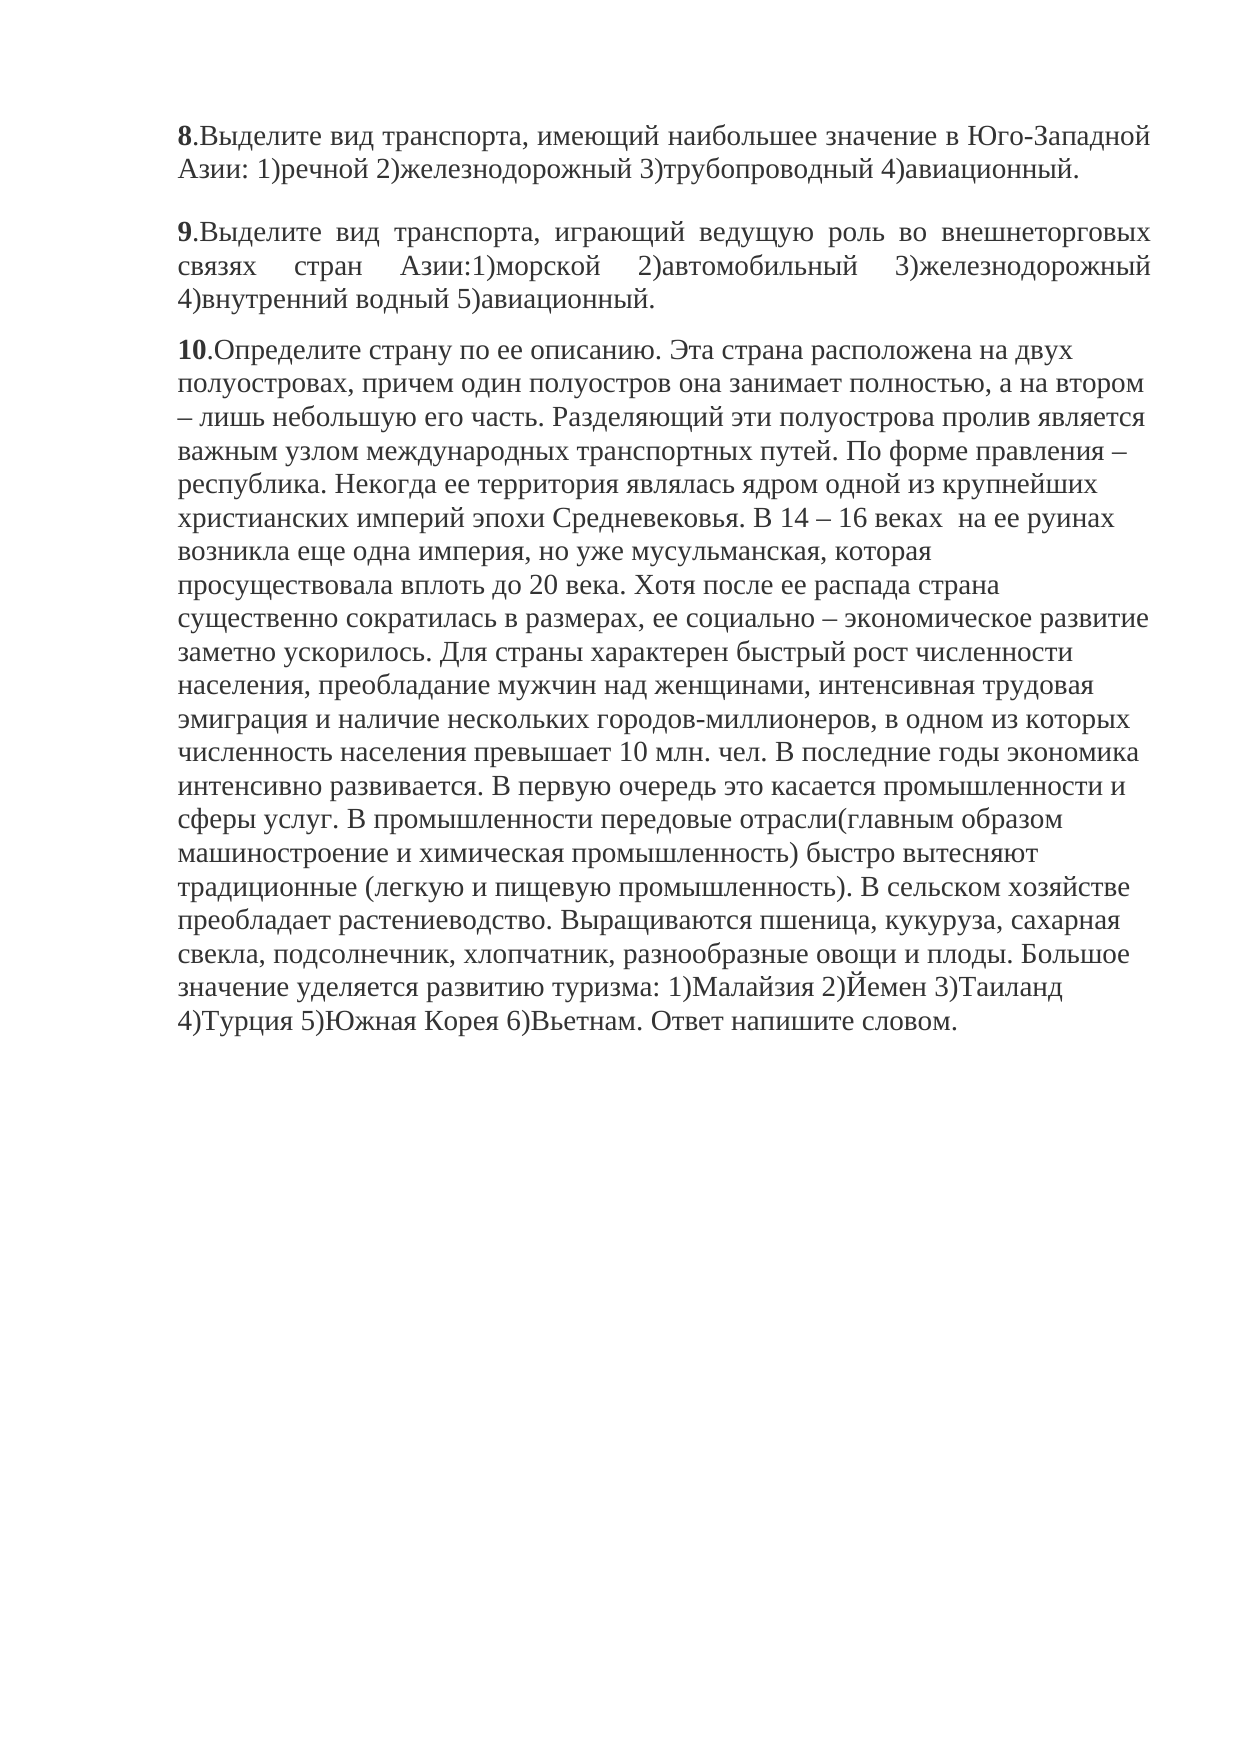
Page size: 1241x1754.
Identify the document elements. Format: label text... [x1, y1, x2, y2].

text 10.Определите страну по ее описанию. Эта страна расположена на двух полуостровах, причем один полуостров она занимает полностью, а на втором – лишь небольшую его часть. Разделяющий эти полуострова пролив является важным узлом международных транспортных путей. По форме правления – республика. Некогда ее территория являлась ядром одной из крупнейших христианских империй эпохи Средневековья. В 14 – 16 веках на ее руинах возникла еще одна империя, но уже мусульманская, которая просуществовала вплоть до 20 века. Хотя после ее распада страна существенно сократилась в размерах, ее социально – экономическое развитие заметно ускорилось. Для страны характерен быстрый рост численности населения, преобладание мужчин над женщинами, интенсивная трудовая эмиграция и наличие нескольких городов-миллионеров, в одном из которых численность населения превышает 10 млн. чел. В последние годы экономика интенсивно развивается. В первую очередь это касается промышленности и сферы услуг. В промышленности передовые отрасли(главным образом машиностроение и химическая промышленность) быстро вытесняют традиционные (легкую и пищевую промышленность). В сельском хозяйстве преобладает растениеводство. Выращиваются пшеница, кукуруза, сахарная свекла, подсолнечник, хлопчатник, разнообразные овощи и плоды. Большое значение уделяется развитию туризма: 1)Малайзия 2)Йемен 3)Таиланд 4)Турция 5)Южная Корея 6)Вьетнам. Ответ напишите словом. [177, 332, 1152, 1036]
text 8.Выделите вид транспорта, имеющий наибольшее значение в Юго-Западной Азии: 1)речной 2)железнодорожный 3)трубопроводный 4)авиационный. [177, 118, 1152, 185]
text 9.Выделите вид транспорта, играющий ведущую роль во внешнеторговых связях стран Азии:1)морской 2)автомобильный 3)железнодорожный 4)внутренний водный 5)авиационный. [177, 214, 1152, 315]
